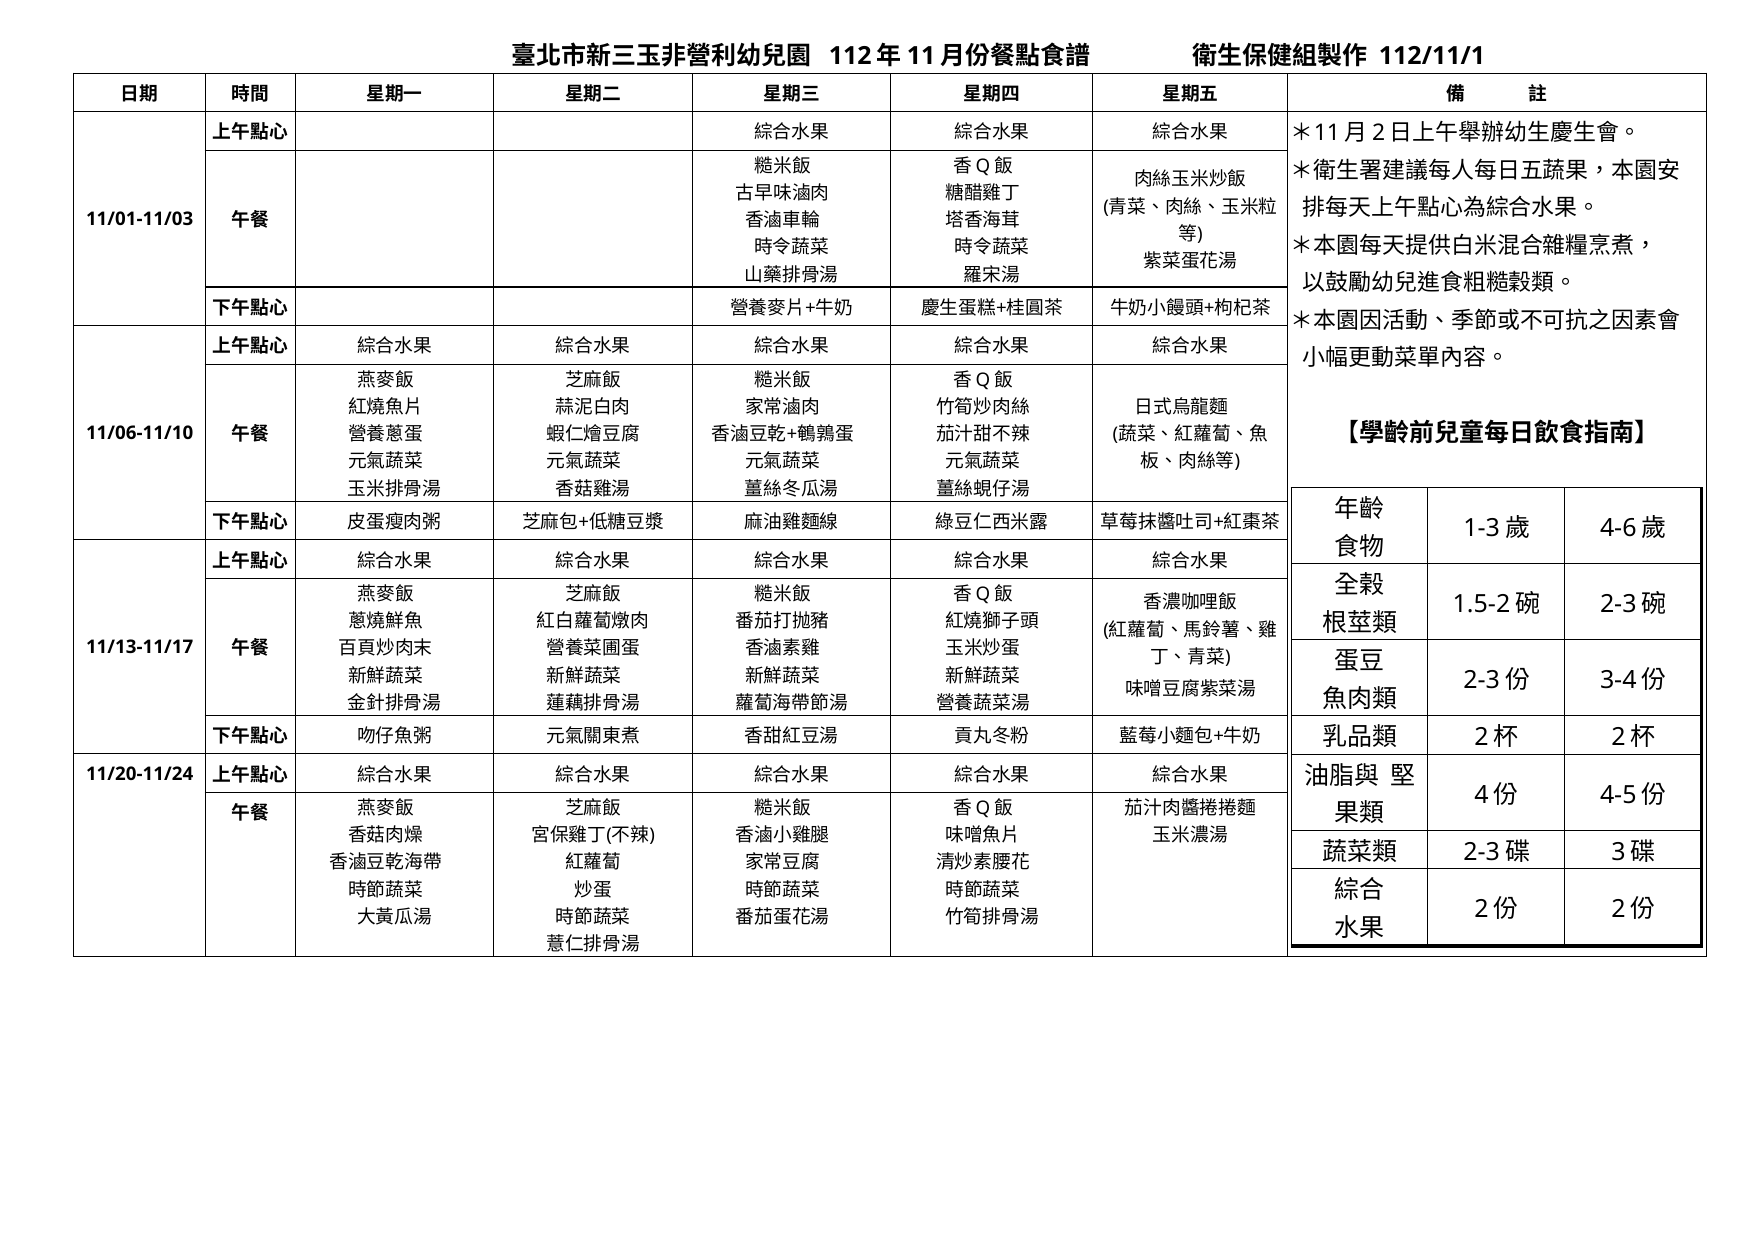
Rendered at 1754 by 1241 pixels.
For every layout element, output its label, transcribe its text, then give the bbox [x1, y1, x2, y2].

table_cell 上午點心 [206, 754, 295, 792]
table_cell [296, 151, 493, 286]
table_cell 糙米飯 古早味滷肉 香滷車輪 時令蔬菜 山藥排骨湯 [693, 151, 890, 286]
table_cell 下午點心 [206, 716, 295, 753]
table_cell 慶生蛋糕+桂圓茶 [891, 288, 1092, 325]
table_cell 綜合水果 [1093, 112, 1287, 149]
table_cell 芝麻飯 蒜泥白肉 蝦仁燴豆腐 元氣蔬菜 香菇雞湯 [494, 365, 692, 501]
table_cell 午餐 [206, 151, 295, 286]
table_cell 吻仔魚粥 [296, 716, 493, 753]
table_cell 下午點心 [206, 288, 295, 325]
table_cell 綜合水果 [1093, 540, 1287, 578]
table_header 星期五 [1093, 74, 1287, 111]
table_cell 綜合水果 [1093, 326, 1287, 363]
table_cell [296, 288, 493, 325]
table_cell 11/13-11/17 [74, 540, 205, 753]
table_cell 下午點心 [206, 502, 295, 539]
table_cell 綜合水果 [891, 754, 1092, 792]
table_cell 牛奶小饅頭+枸杞茶 [1093, 288, 1287, 325]
table_cell 上午點心 [206, 112, 295, 149]
table_cell 午餐 [206, 793, 295, 956]
table_cell 綜合水果 [693, 540, 890, 578]
table_cell 燕麥飯 蔥燒鮮魚 百頁炒肉末 新鮮蔬菜 金針排骨湯 [296, 579, 493, 714]
table_cell 香Q飯 糖醋雞丁 塔香海茸 時令蔬菜 羅宋湯 [891, 151, 1092, 286]
table_cell 午餐 [206, 579, 295, 714]
table_cell 綜合水果 [693, 326, 890, 363]
table_cell 草莓抹醬吐司+紅棗茶 [1093, 502, 1287, 539]
table_cell 綜合水果 [1093, 754, 1287, 792]
table_cell 芝麻包+低糖豆漿 [494, 502, 692, 539]
table_cell 綜合水果 [693, 754, 890, 792]
table_cell 日式烏龍麵 (蔬菜、紅蘿蔔、魚板、肉絲等) [1093, 365, 1287, 501]
table_cell 糙米飯 家常滷肉 香滷豆乾+鵪鶉蛋 元氣蔬菜 薑絲冬瓜湯 [693, 365, 890, 501]
table_cell 燕麥飯 紅燒魚片 營養蔥蛋 元氣蔬菜 玉米排骨湯 [296, 365, 493, 501]
table_header 備 註 [1288, 74, 1706, 111]
table_cell [296, 112, 493, 149]
table_header 星期二 [494, 74, 692, 111]
table_cell 糙米飯 番茄打抛豬 香滷素雞 新鮮蔬菜 蘿蔔海帶節湯 [693, 579, 890, 714]
table_cell 麻油雞麵線 [693, 502, 890, 539]
table_cell 午餐 [206, 365, 295, 501]
table_cell 上午點心 [206, 326, 295, 363]
table_cell 糙米飯 香滷小雞腿 家常豆腐 時節蔬菜 番茄蛋花湯 [693, 793, 890, 956]
table_cell 綜合水果 [296, 540, 493, 578]
table_cell 營養麥片+牛奶 [693, 288, 890, 325]
table_header 時間 [206, 74, 295, 111]
table_cell 香Q飯 味噌魚片 清炒素腰花 時節蔬菜 竹筍排骨湯 [891, 793, 1092, 956]
table_cell ＊11月2日上午舉辦幼生慶生會。 ＊衛生署建議每人每日五蔬果，本園安 排每天上午點心為綜合水果。 ＊本園每天提供白米混合雜糧烹煮， 以鼓勵幼兒進食粗糙穀類。 ＊本園因活動、季節或不可抗之因素會 小幅更動菜單內容。 【學齡前兒童每日飲食指南】 ★本園一律使用國產豬肉品 [1288, 112, 1706, 956]
table_cell 上午點心 [206, 540, 295, 578]
table_cell 綜合水果 [296, 754, 493, 792]
table_cell 肉絲玉米炒飯 (青菜、肉絲、玉米粒等) 紫菜蛋花湯 [1093, 151, 1287, 286]
table_header 日期 [74, 74, 205, 111]
table_header 星期一 [296, 74, 493, 111]
table_cell 貢丸冬粉 [891, 716, 1092, 753]
table_cell 香濃咖哩飯 (紅蘿蔔、馬鈴薯、雞丁、青菜) 味噌豆腐紫菜湯 [1093, 579, 1287, 714]
table_cell 香Q飯 紅燒獅子頭 玉米炒蛋 新鮮蔬菜 營養蔬菜湯 [891, 579, 1092, 714]
table_cell 藍莓小麵包+牛奶 [1093, 716, 1287, 753]
table_cell 燕麥飯 香菇肉燥 香滷豆乾海帶 時節蔬菜 大黃瓜湯 [296, 793, 493, 956]
table_cell 香Q飯 竹筍炒肉絲 茄汁甜不辣 元氣蔬菜 薑絲蜆仔湯 [891, 365, 1092, 501]
table_cell 綜合水果 [891, 112, 1092, 149]
table_cell 11/06-11/10 [74, 326, 205, 539]
table_cell [494, 151, 692, 286]
table_header 星期三 [693, 74, 890, 111]
table_cell [494, 288, 692, 325]
table_cell 茄汁肉醬捲捲麵 玉米濃湯 [1093, 793, 1287, 956]
table_header 星期四 [891, 74, 1092, 111]
table_cell 11/20-11/24 [74, 754, 205, 956]
table_cell 皮蛋瘦肉粥 [296, 502, 493, 539]
table_cell 綜合水果 [693, 112, 890, 149]
table_cell 綠豆仁西米露 [891, 502, 1092, 539]
table_cell 芝麻飯 紅白蘿蔔燉肉 營養菜圃蛋 新鮮蔬菜 蓮藕排骨湯 [494, 579, 692, 714]
table_cell 11/01-11/03 [74, 112, 205, 325]
text 臺北市新三玉非營利幼兒園 112年11月份餐點食譜 衛生保健組製作 112/11/1 [74, 35, 1679, 72]
table_cell 綜合水果 [494, 326, 692, 363]
table_cell [494, 112, 692, 149]
table_cell 綜合水果 [296, 326, 493, 363]
table_cell 綜合水果 [891, 540, 1092, 578]
table_cell 綜合水果 [494, 540, 692, 578]
table_cell 芝麻飯 宮保雞丁(不辣) 紅蘿蔔 炒蛋 時節蔬菜 薏仁排骨湯 [494, 793, 692, 956]
table_cell 綜合水果 [891, 326, 1092, 363]
table_cell 香甜紅豆湯 [693, 716, 890, 753]
table_cell 元氣關東煮 [494, 716, 692, 753]
table_cell 綜合水果 [494, 754, 692, 792]
